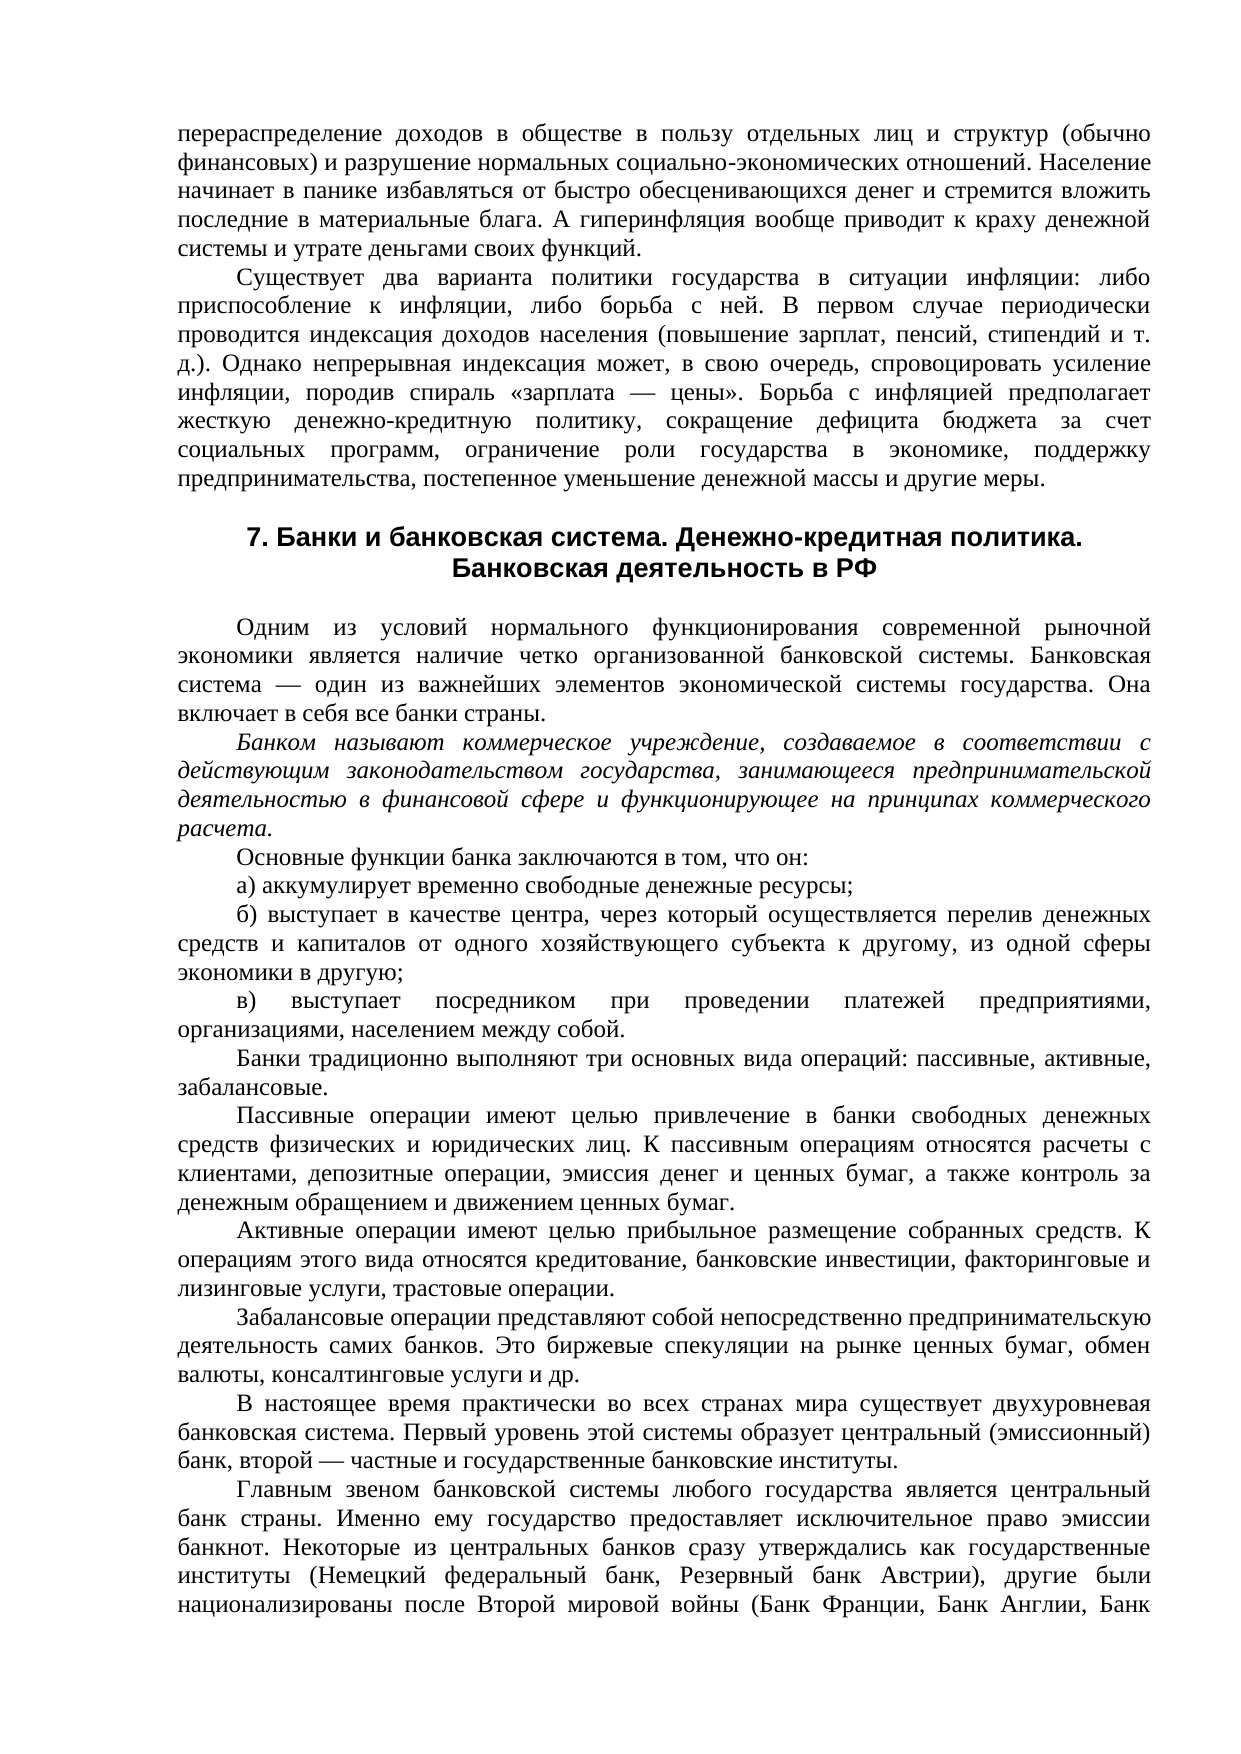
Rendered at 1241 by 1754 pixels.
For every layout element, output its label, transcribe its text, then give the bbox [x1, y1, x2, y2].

subtitle 7. Банки и банковская система. Денежно-кредитная политика. Банковская деятельность в РФ [177, 521, 1152, 583]
text Забалансовые операции представляют собой непосредственно предпринимательскую деятельность самих банков. Это биржевые спекуляции на рынке ценных бумаг, обмен валюты, консалтинговые услуги и др. [177, 1302, 1152, 1388]
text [177, 118, 1152, 262]
text Пассивные операции имеют целью привлечение в банки свободных денежных средств физических и юридических лиц. К пассивным операциям относятся расчеты с клиентами, депозитные операции, эмиссия денег и ценных бумаг, а также контроль за денежным обращением и движением ценных бумаг. [177, 1101, 1152, 1216]
text Одним из условий нормального функционирования современной рыночной экономики является наличие четко организованной банковской системы. Банковская система — один из важнейших элементов экономической системы государства. Она включает в себя все банки страны. [177, 612, 1152, 727]
text Активные операции имеют целью прибыльное размещение собранных средств. К операциям этого вида относятся кредитование, банковские инвестиции, факторинговые и лизинговые услуги, трастовые операции. [177, 1216, 1152, 1302]
text в) выступает посредником при проведении платежей предприятиями, организациями, населением между собой. [177, 986, 1152, 1043]
text Существует два варианта политики государства в ситуации инфляции: либо приспособление к инфляции, либо борьба с ней. В первом случае периодически проводится индексация доходов населения (повышение зарплат, пенсий, стипендий и т. д.). Однако непрерывная индексация может, в свою очередь, спровоцировать усиление инфляции, породив спираль «зарплата — цены». Борьба с инфляцией предполагает жесткую денежно-кредитную политику, сокращение дефицита бюджета за счет социальных программ, ограничение роли государства в экономике, поддержку предпринимательства, постепенное уменьшение денежной массы и другие меры. [177, 262, 1152, 492]
text Основные функции банка заключаются в том, что он: [177, 842, 1152, 871]
text б) выступает в качестве центра, через который осуществляется перелив денежных средств и капиталов от одного хозяйствующего субъекта к другому, из одной сферы экономики в другую; [177, 899, 1152, 986]
text Банком называют коммерческое учреждение, создаваемое в соответствии с действующим законодательством государства, занимающееся предпринимательской деятельностью в финансовой сфере и функционирующее на принципах коммерческого расчета. [177, 727, 1152, 842]
text В настоящее время практически во всех странах мира существует двухуровневая банковская система. Первый уровень этой системы образует центральный (эмиссионный) банк, второй — частные и государственные банковские институты. [177, 1388, 1152, 1474]
text Банки традиционно выполняют три основных вида операций: пассивные, активные, забалансовые. [177, 1043, 1152, 1101]
text а) аккумулирует временно свободные денежные ресурсы; [177, 871, 1152, 899]
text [177, 1474, 1152, 1618]
